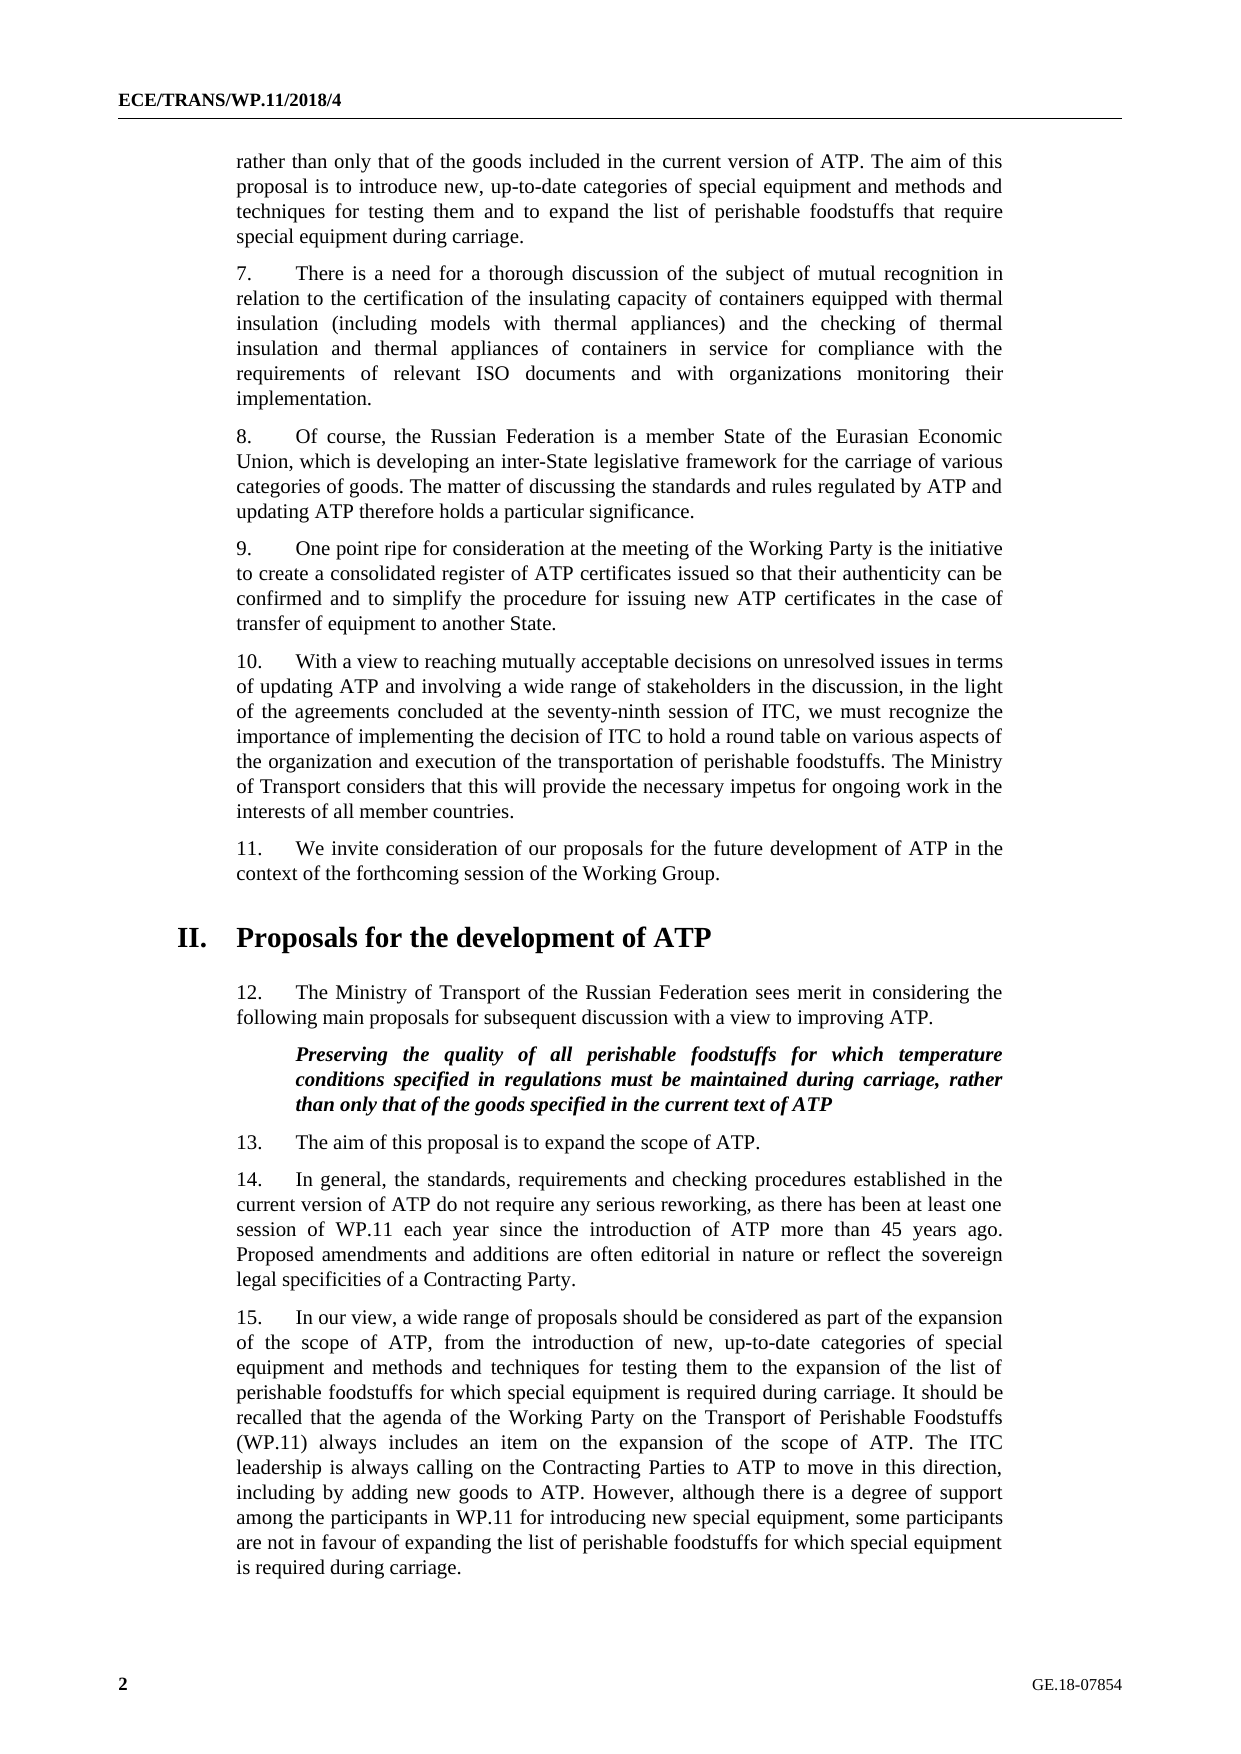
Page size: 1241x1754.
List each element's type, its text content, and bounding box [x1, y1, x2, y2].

text 10. With a view to reaching mutually acceptable decisions on unresolved issues in terms of updating ATP and involving a wide range of stakeholders in the discussion, in the light of the agreements concluded at the seventy-ninth session of ITC, we must recognize the importance of implementing the decision of ITC to hold a round table on various aspects of the organization and execution of the transportation of perishable foodstuffs. The Ministry of Transport considers that this will provide the necessary impetus for ongoing work in the interests of all member countries. [236, 648, 1004, 823]
text 7. There is a need for a thorough discussion of the subject of mutual recognition in relation to the certification of the insulating capacity of containers equipped with thermal insulation (including models with thermal appliances) and the checking of thermal insulation and thermal appliances of containers in service for compliance with the requirements of relevant ISO documents and with organizations monitoring their implementation. [236, 260, 1004, 410]
text 13. The aim of this proposal is to expand the scope of ATP. [236, 1129, 1004, 1154]
text 8. Of course, the Russian Federation is a member State of the Eurasian Economic Union, which is developing an inter-State legislative framework for the carriage of various categories of goods. The matter of discussing the standards and rules regulated by ATP and updating ATP therefore holds a particular significance. [236, 423, 1004, 523]
text 14. In general, the standards, requirements and checking procedures established in the current version of ATP do not require any serious reworking, as there has been at least one session of WP.11 each year since the introduction of ATP more than 45 years ago. Proposed amendments and additions are often editorial in nature or reflect the sovereign legal specificities of a Contracting Party. [236, 1166, 1004, 1291]
text 12. The Ministry of Transport of the Russian Federation sees merit in considering the following main proposals for subsequent discussion with a view to improving ATP. [236, 979, 1004, 1029]
text 15. In our view, a wide range of proposals should be considered as part of the expansion of the scope of ATP, from the introduction of new, up-to-date categories of special equipment and methods and techniques for testing them to the expansion of the list of perishable foodstuffs for which special equipment is required during carriage. It should be recalled that the agenda of the Working Party on the Transport of Perishable Foodstuffs (WP.11) always includes an item on the expansion of the scope of ATP. The ITC leadership is always calling on the Contracting Parties to ATP to move in this direction, including by adding new goods to ATP. However, although there is a degree of support among the participants in WP.11 for introducing new special equipment, some participants are not in favour of expanding the list of perishable foodstuffs for which special equipment is required during carriage. [236, 1304, 1004, 1579]
text 9. One point ripe for consideration at the meeting of the Working Party is the initiative to create a consolidated register of ATP certificates issued so that their authenticity can be confirmed and to simplify the procedure for issuing new ATP certificates in the case of transfer of equipment to another State. [236, 535, 1004, 635]
text 11. We invite consideration of our proposals for the future development of ATP in the context of the forthcoming session of the Working Group. [236, 835, 1004, 885]
text II. Proposals for the development of ATP [118, 923, 1004, 954]
text Preserving the quality of all perishable foodstuffs for which temperature conditions specified in regulations must be maintained during carriage, rather than only that of the goods specified in the current text of ATP [295, 1041, 1004, 1116]
